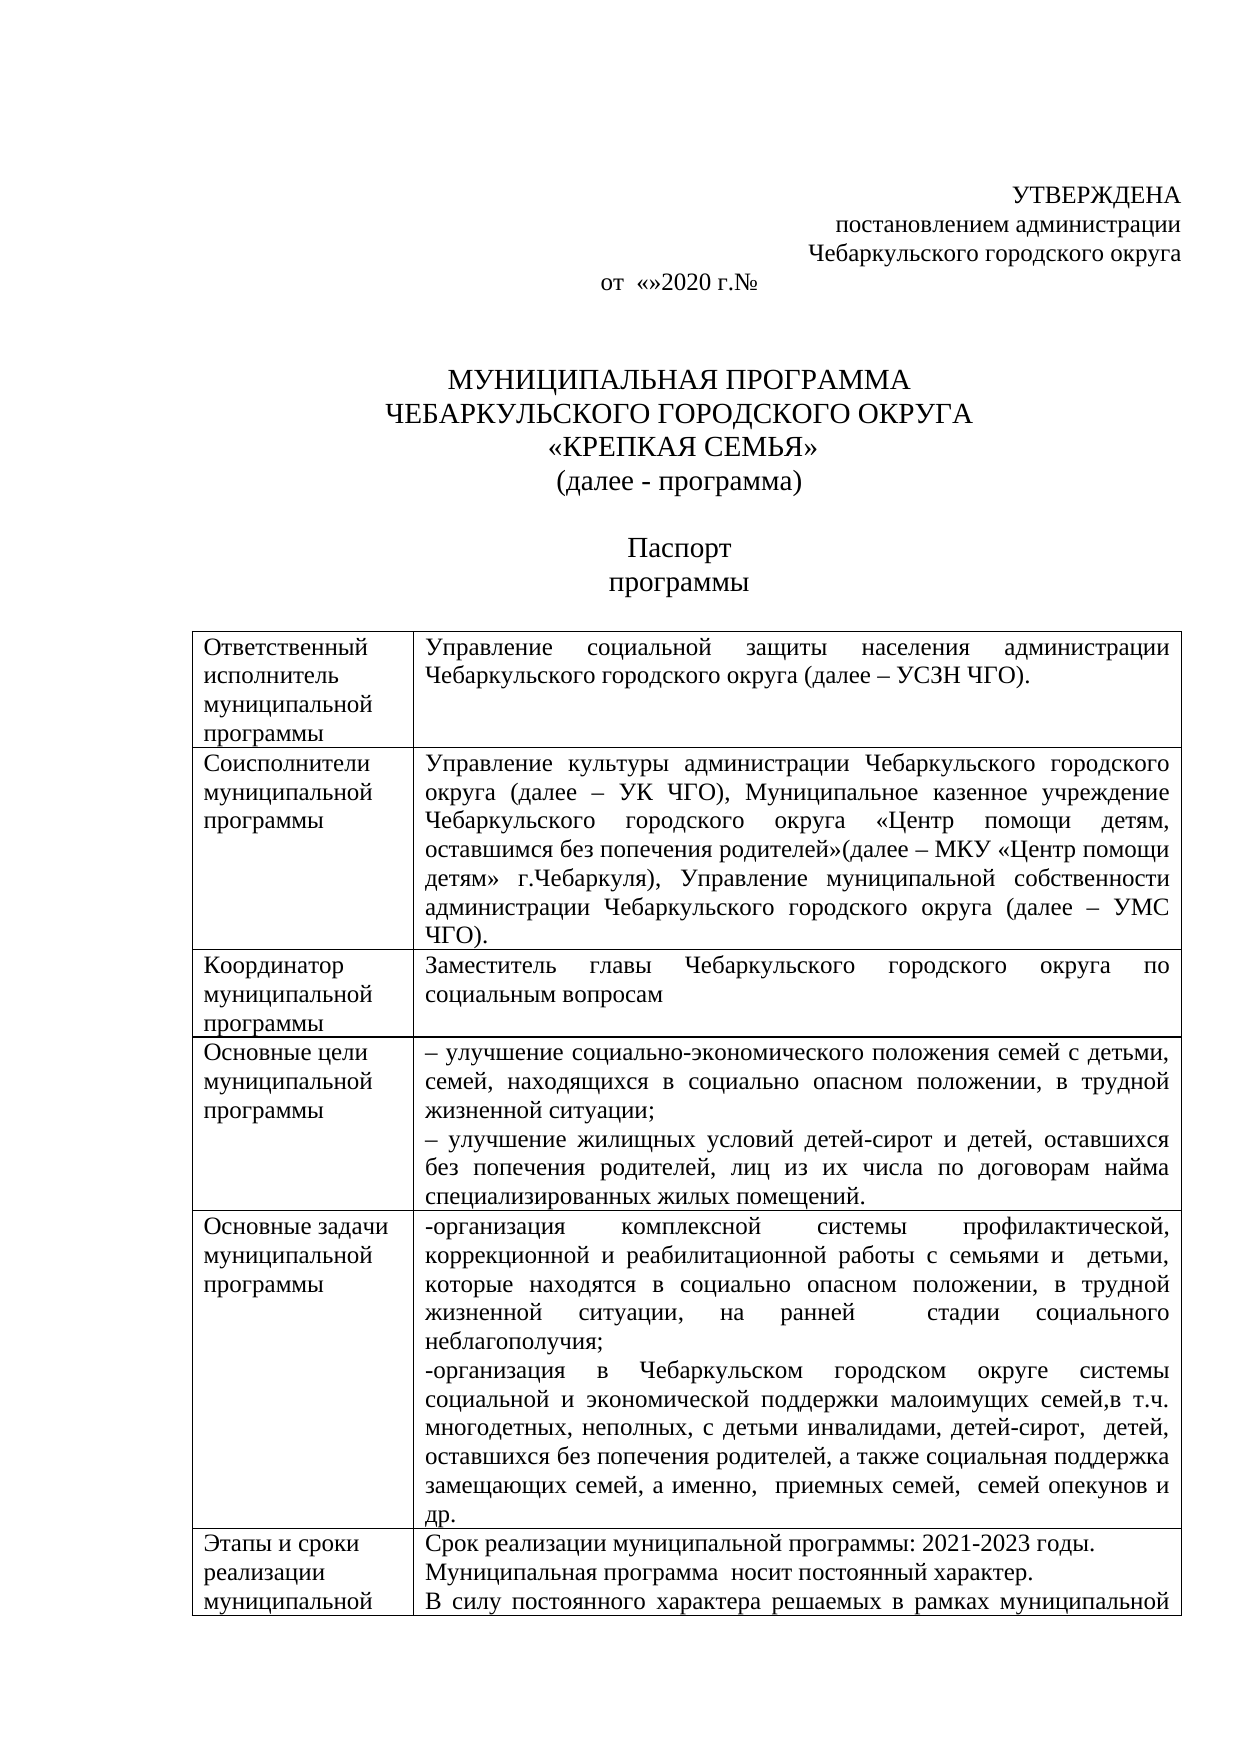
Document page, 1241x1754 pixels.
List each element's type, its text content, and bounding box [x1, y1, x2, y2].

text Чебаркульского городского округа [177, 238, 1181, 267]
text УТВЕРЖДЕНА [177, 180, 1181, 209]
table_header Управление социальной защиты населения администрации Чебаркульского городского округа (далее – УСЗН ЧГО). [414, 632, 1181, 747]
text ЧЕБАРКУЛЬСКОГО ГОРОДСКОГО ОКРУГА [177, 396, 1181, 429]
table_cell Заместитель главы Чебаркульского городского округа по социальным вопросам [414, 950, 1181, 1036]
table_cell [414, 1529, 1181, 1615]
text Паспорт [177, 530, 1181, 564]
text «Крепкая семья» [177, 429, 1181, 463]
text (далее - программа) [177, 463, 1181, 497]
table_cell Основные цели муниципальной программы [193, 1038, 413, 1210]
table_cell -организация комплексной системы профилактической, коррекционной и реабилитационной работы с семьями и детьми, которые находятся в социально опасном положении, в трудной жизненной ситуации, на ранней стадии социального неблагополучия; -организация в Чебаркульском городском округе системы социальной и экономической поддержки малоимущих семей,в т.ч. многодетных, неполных, с детьми инвалидами, детей-сирот, детей, оставшихся без попечения родителей, а также социальная поддержка замещающих семей, а именно, приемных семей, семей опекунов и др. [414, 1211, 1181, 1527]
table_cell Основные задачи муниципальной программы [193, 1211, 413, 1527]
table_cell Координатор муниципальной программы [193, 950, 413, 1036]
text постановлением администрации [177, 209, 1181, 238]
text МУНИЦИПАЛЬНАЯ ПРОГРАММА [177, 362, 1181, 396]
table_cell Управление культуры администрации Чебаркульского городского округа (далее – УК ЧГО), Муниципальное казенное учреждение Чебаркульского городского округа «Центр помощи детям, оставшимся без попечения родителей»(далее – МКУ «Центр помощи детям» г.Чебаркуля), Управление муниципальной собственности администрации Чебаркульского городского округа (далее – УМС ЧГО). [414, 748, 1181, 949]
text программы [177, 564, 1181, 597]
table_header Ответственный исполнитель муниципальной программы [193, 632, 413, 747]
table_cell – улучшение социально-экономического положения семей с детьми, семей, находящихся в социально опасном положении, в трудной жизненной ситуации; – улучшение жилищных условий детей-сирот и детей, оставшихся без попечения родителей, лиц из их числа по договорам найма специализированных жилых помещений. [414, 1038, 1181, 1210]
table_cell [193, 1529, 413, 1615]
text от «»2020 г.№ [177, 267, 1181, 295]
table_cell Соисполнители муниципальной программы [193, 748, 413, 949]
